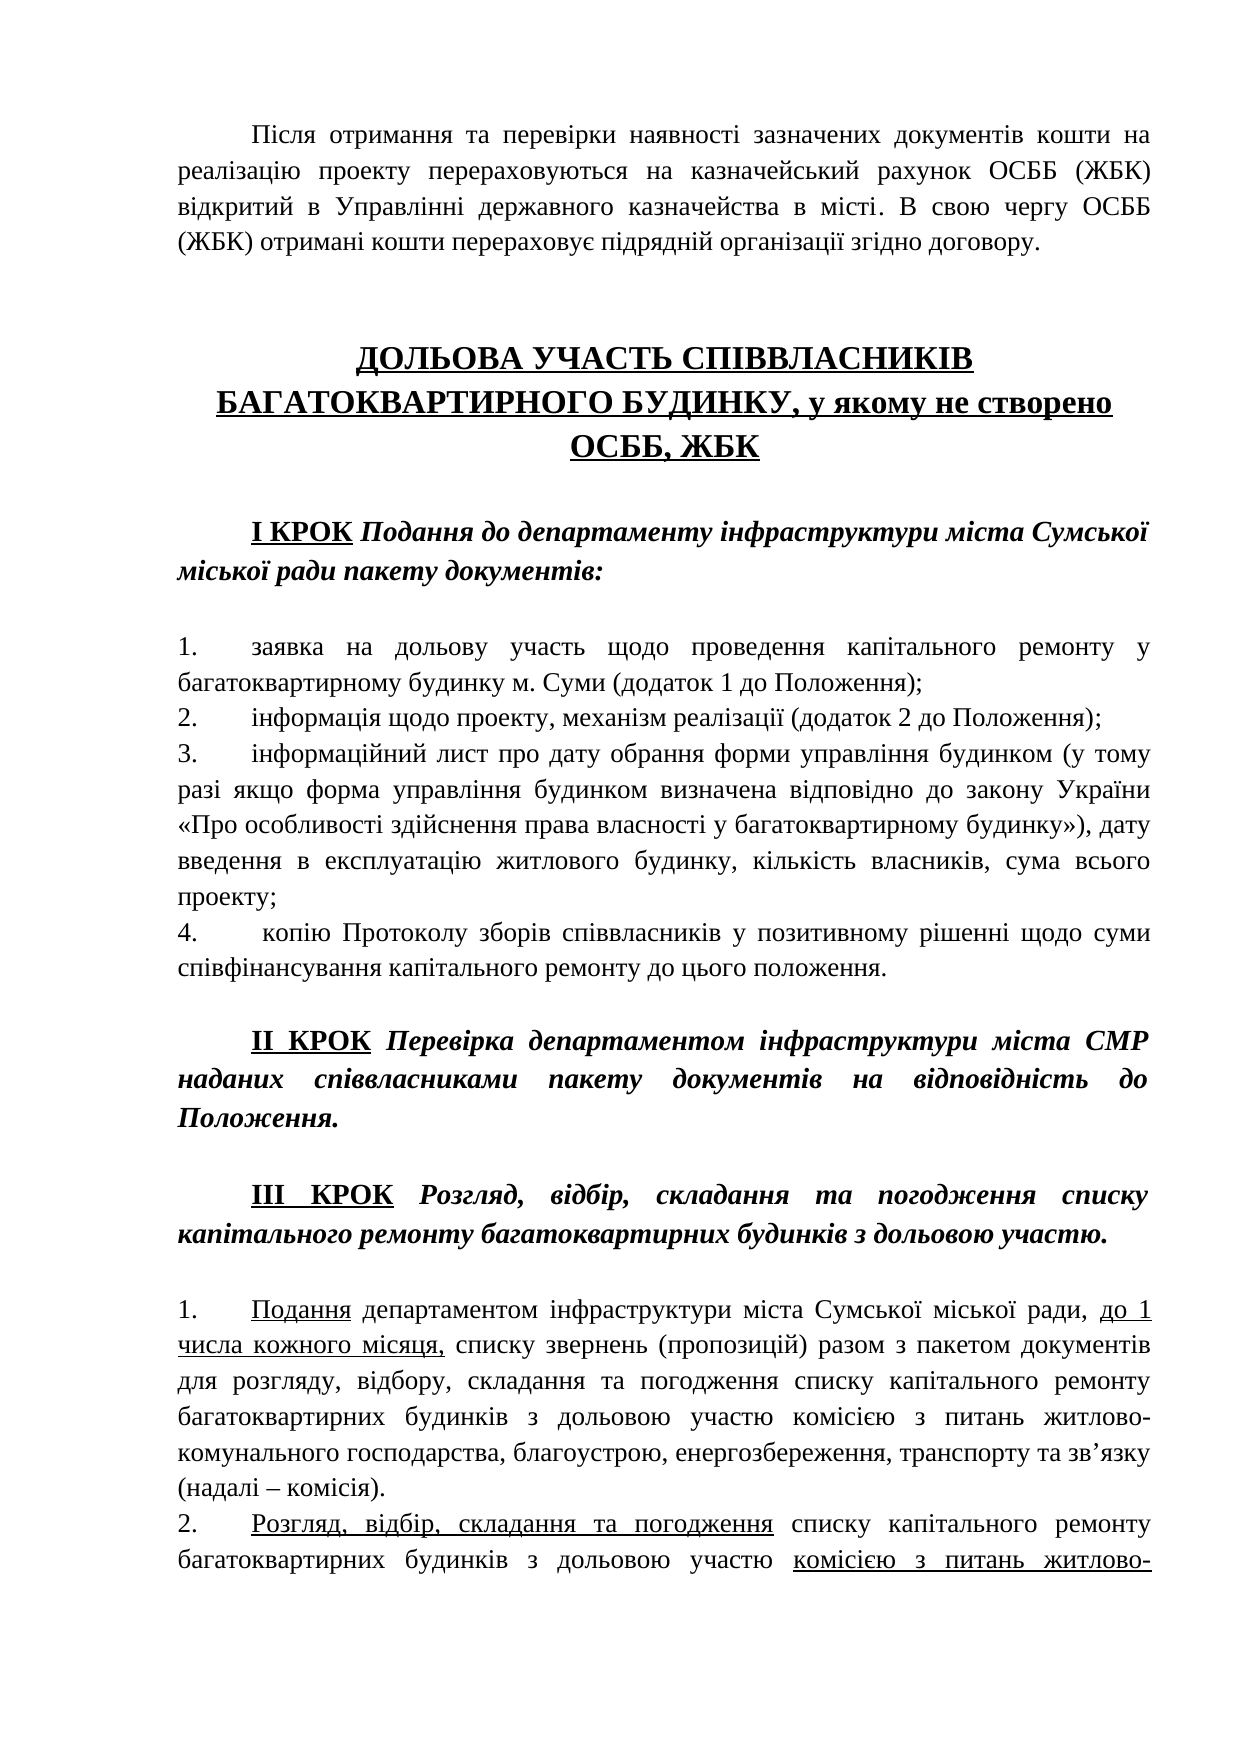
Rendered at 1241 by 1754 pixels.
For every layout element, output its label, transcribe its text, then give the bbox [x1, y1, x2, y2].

list інформація щодо проекту, механізм реалізації (додаток 2 до Положення); [177, 701, 1152, 733]
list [177, 1507, 1152, 1574]
text ІІІ КРОК Розгляд, відбір, складання та погодження списку капітального ремонту багатоквартирних будинків з дольовою участю. [177, 1177, 1152, 1249]
text ІІ КРОК Перевірка департаментом інфраструктури міста СМР наданих співвласниками пакету документів на відповідність до Положення. [177, 1023, 1152, 1134]
list копію Протоколу зборів співвласників у позитивному рішенні щодо суми співфінансування капітального ремонту до цього положення. [177, 916, 1152, 983]
text Після отримання та перевірки наявності зазначених документів кошти на реалізацію проекту перераховуються на казначейський рахунок ОСББ (ЖБК) відкритий в Управлінні державного казначейства в місті. В свою чергу ОСББ (ЖБК) отримані кошти перераховує підрядній організації згідно договору. [177, 118, 1152, 256]
list інформаційний лист про дату обрання форми управління будинком (у тому разі якщо форма управління будинком визначена відповідно до закону України «Про особливості здійснення права власності у багатоквартирному будинку»), дату введення в експлуатацію житлового будинку, кількість власників, сума всього проекту; [177, 737, 1152, 911]
list Подання департаментом інфраструктури міста Сумської міської ради, до 1 числа кожного місяця, списку звернень (пропозицій) разом з пакетом документів для розгляду, відбору, складання та погодження списку капітального ремонту багатоквартирних будинків з дольовою участю комісією з питань житлово-комунального господарства, благоустрою, енергозбереження, транспорту та зв’язку (надалі – комісія). [177, 1293, 1152, 1503]
list заявка на дольову участь щодо проведення капітального ремонту у багатоквартирному будинку м. Суми (додаток 1 до Положення); [177, 630, 1152, 697]
text І КРОК Подання до департаменту інфраструктури міста Сумської міської ради пакету документів: [177, 514, 1152, 586]
text ДОЛЬОВА УЧАСТЬ СПІВВЛАСНИКІВ БАГАТОКВАРТИРНОГО БУДИНКУ, у якому не створено ОСББ, ЖБК [177, 338, 1152, 464]
